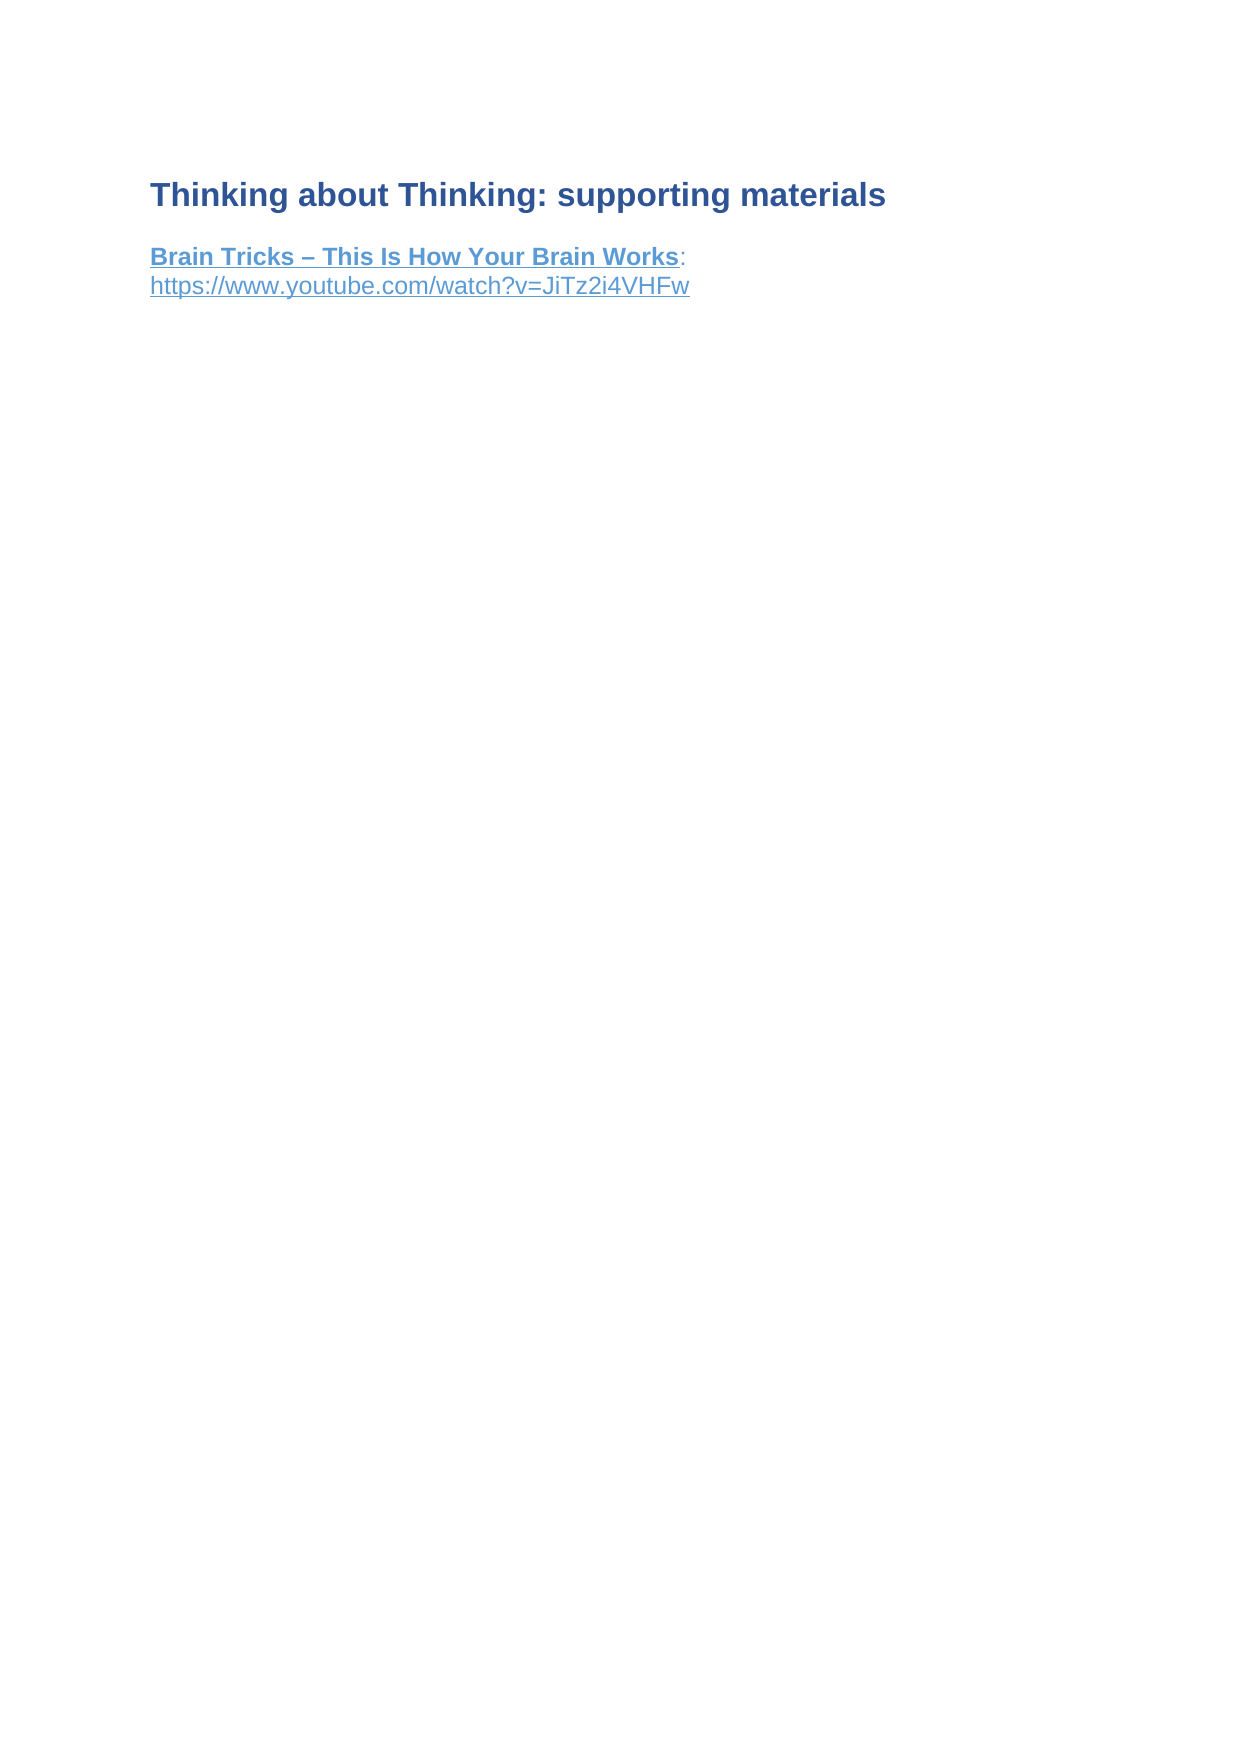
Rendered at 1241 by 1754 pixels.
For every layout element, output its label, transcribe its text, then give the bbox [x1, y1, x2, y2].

text https://www.youtube.com/watch?v=JiTz2i4VHFw [150, 271, 1090, 300]
subtitle Thinking about Thinking: supporting materials [150, 175, 1090, 213]
text Brain Tricks – This Is How Your Brain Works: [150, 242, 1090, 271]
